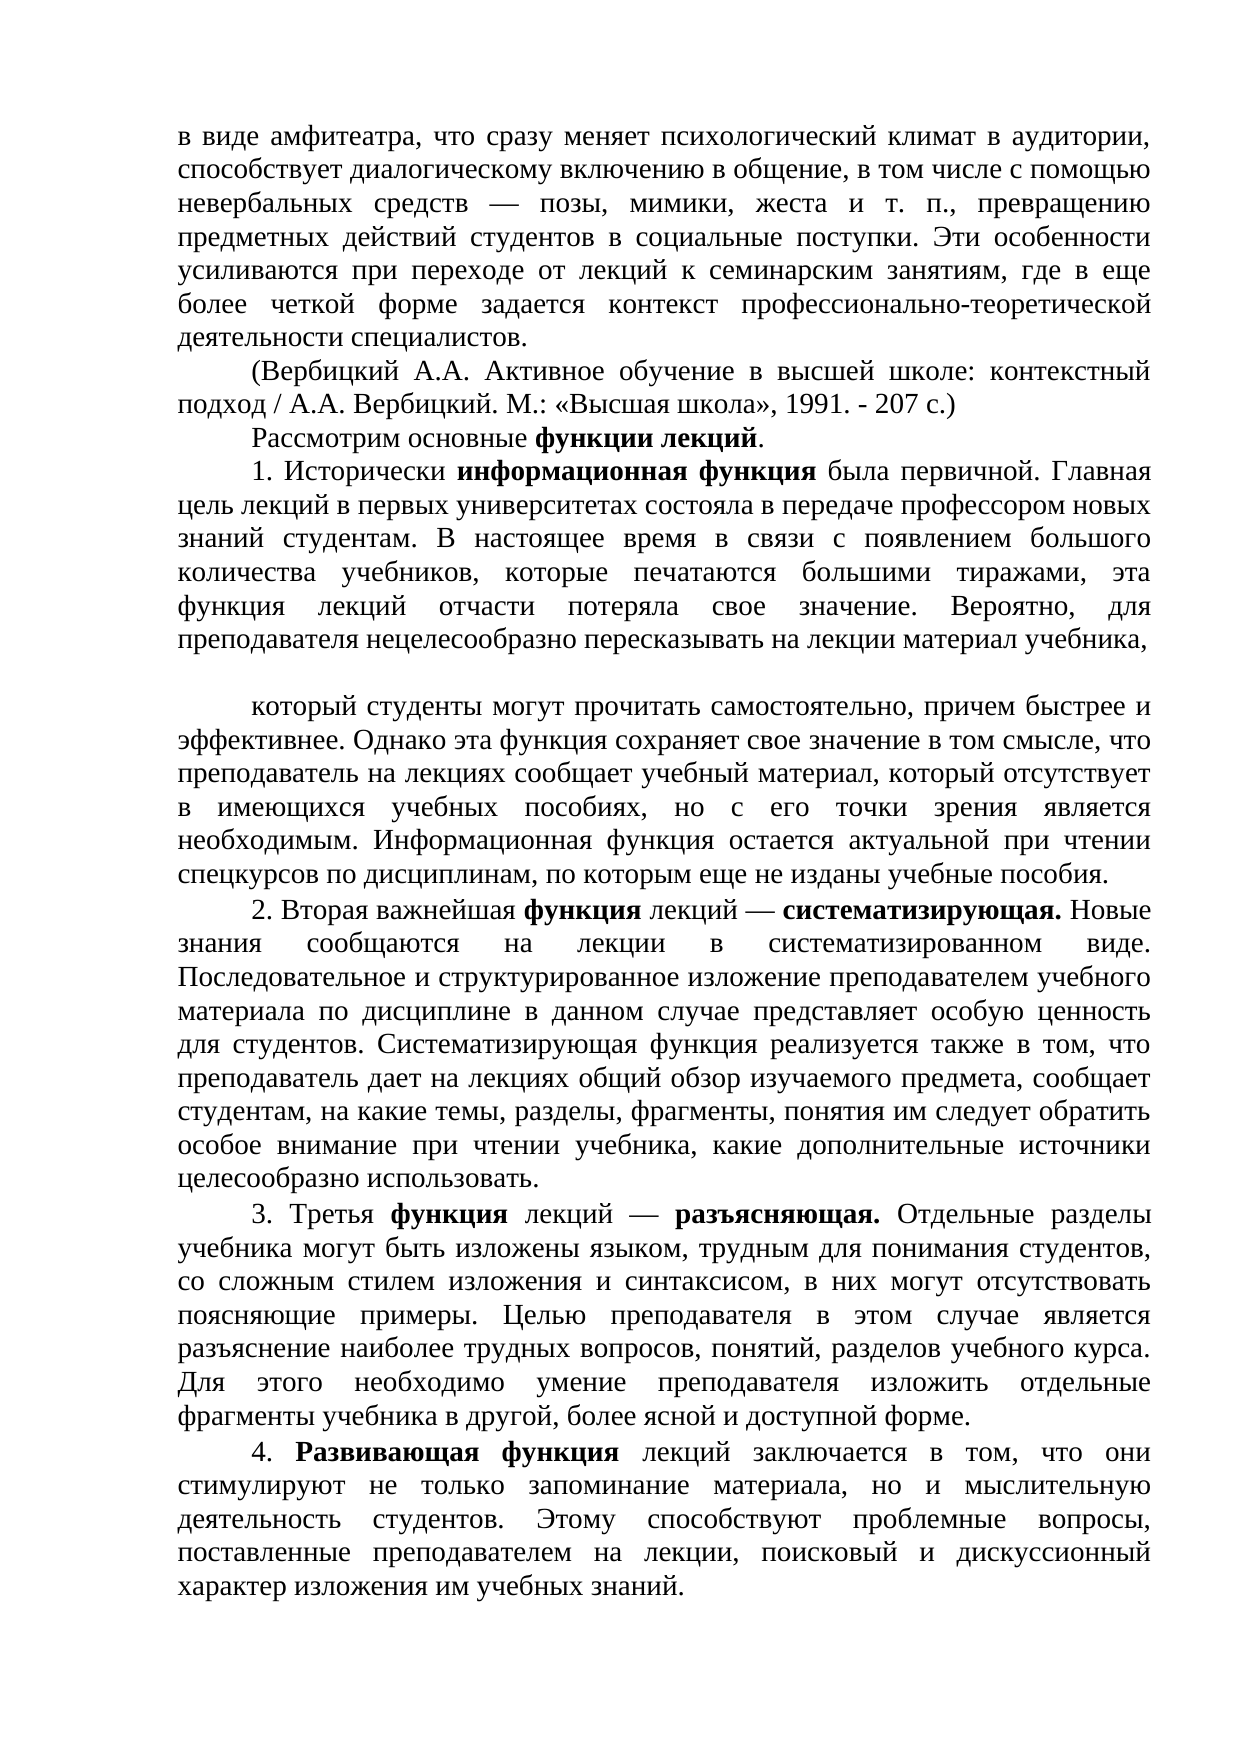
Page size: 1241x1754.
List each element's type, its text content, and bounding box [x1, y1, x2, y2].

text Рассмотрим основные функции лекций. [177, 420, 1152, 453]
text который студенты могут прочитать самостоятельно, причем быстрее и эффективнее. Однако эта функция сохраняет свое значение в том смысле, что преподаватель на лекциях сообщает учебный материал, который отсутствует в имеющихся учебных пособиях, но с его точки зрения является необходимым. Информационная функция остается актуальной при чтении спецкурсов по дисциплинам, по которым еще не изданы учебные пособия. [177, 688, 1152, 889]
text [177, 118, 1152, 353]
text 1. Исторически информационная функция была первичной. Главная цель лекций в первых университетах состояла в передаче профессором новых знаний студентам. В настоящее время в связи с появлением большого количества учебников, которые печатаются большими тиражами, эта функция лекций отчасти потеряла свое значение. Вероятно, для преподавателя нецелесообразно пересказывать на лекции материал учебника, [177, 453, 1152, 655]
text 2. Вторая важнейшая функция лекций — систематизирующая. Новые знания сообщаются на лекции в систематизированном виде. Последовательное и структурированное изложение преподавателем учебного материала по дисциплине в данном случае представляет особую ценность для студентов. Систематизирующая функция реализуется также в том, что преподаватель дает на лекциях общий обзор изучаемого предмета, сообщает студентам, на какие темы, разделы, фрагменты, понятия им следует обратить особое внимание при чтении учебника, какие дополнительные источники целесообразно использовать. [177, 892, 1152, 1194]
text 3. Третья функция лекций — разъясняющая. Отдельные разделы учебника могут быть изложены языком, трудным для понимания студентов, со сложным стилем изложения и синтаксисом, в них могут отсутствовать поясняющие примеры. Целью преподавателя в этом случае является разъяснение наиболее трудных вопросов, понятий, разделов учебного курса. Для этого необходимо умение преподавателя изложить отдельные фрагменты учебника в другой, более ясной и доступной форме. [177, 1196, 1152, 1431]
text 4. Развивающая функция лекций заключается в том, что они стимулируют не только запоминание материала, но и мыслительную деятельность студентов. Этому способствуют проблемные вопросы, поставленные преподавателем на лекции, поисковый и дискуссионный характер изложения им учебных знаний. [177, 1434, 1152, 1601]
text (Вербицкий А.А. Активное обучение в высшей школе: контекстный подход / А.А. Вербицкий. М.: «Высшая школа», 1991. - 207 с.) [177, 353, 1152, 420]
